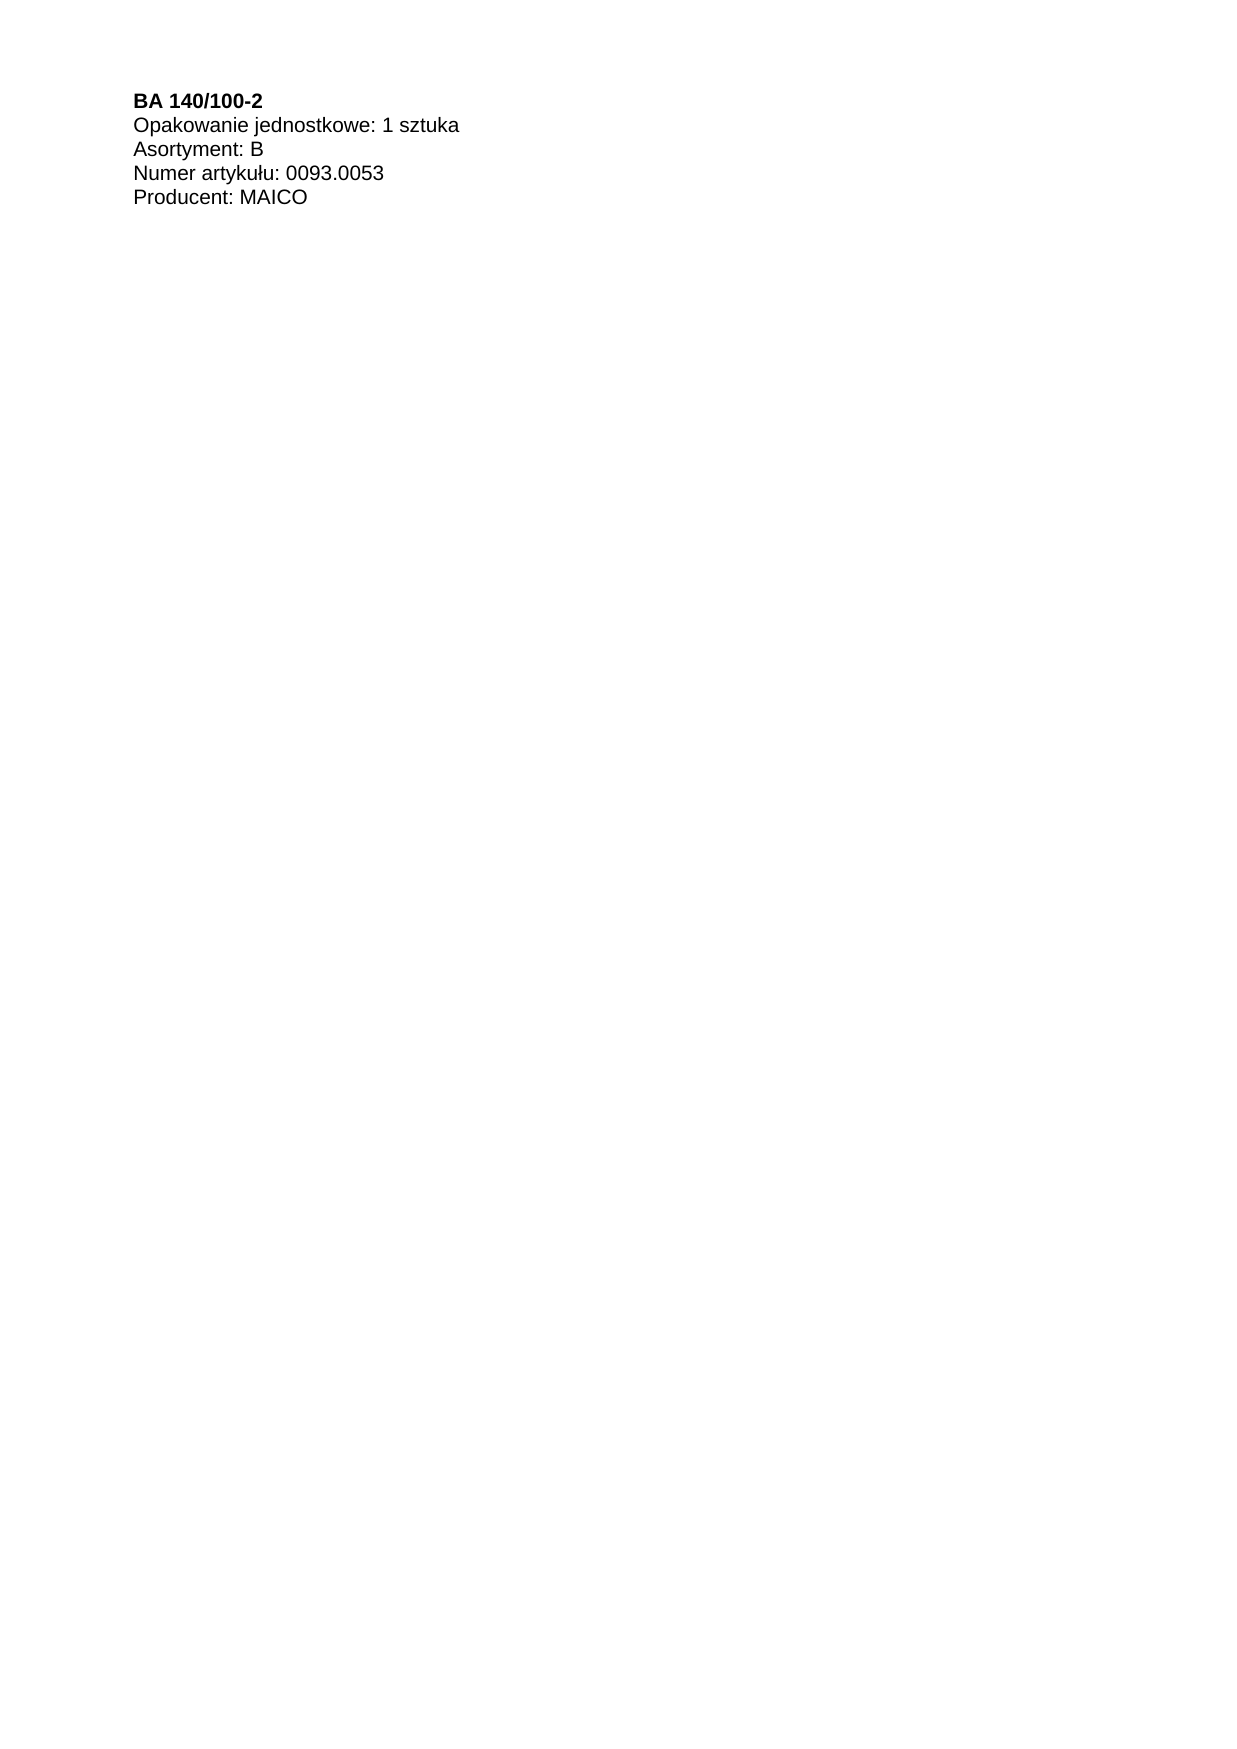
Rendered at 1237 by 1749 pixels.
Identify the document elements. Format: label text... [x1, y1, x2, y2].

text BA 140/100-2Opakowanie jednostkowe: 1 sztukaAsortyment: B Numer artykułu: 0093.0053Producent: MAICO [133, 89, 1148, 208]
